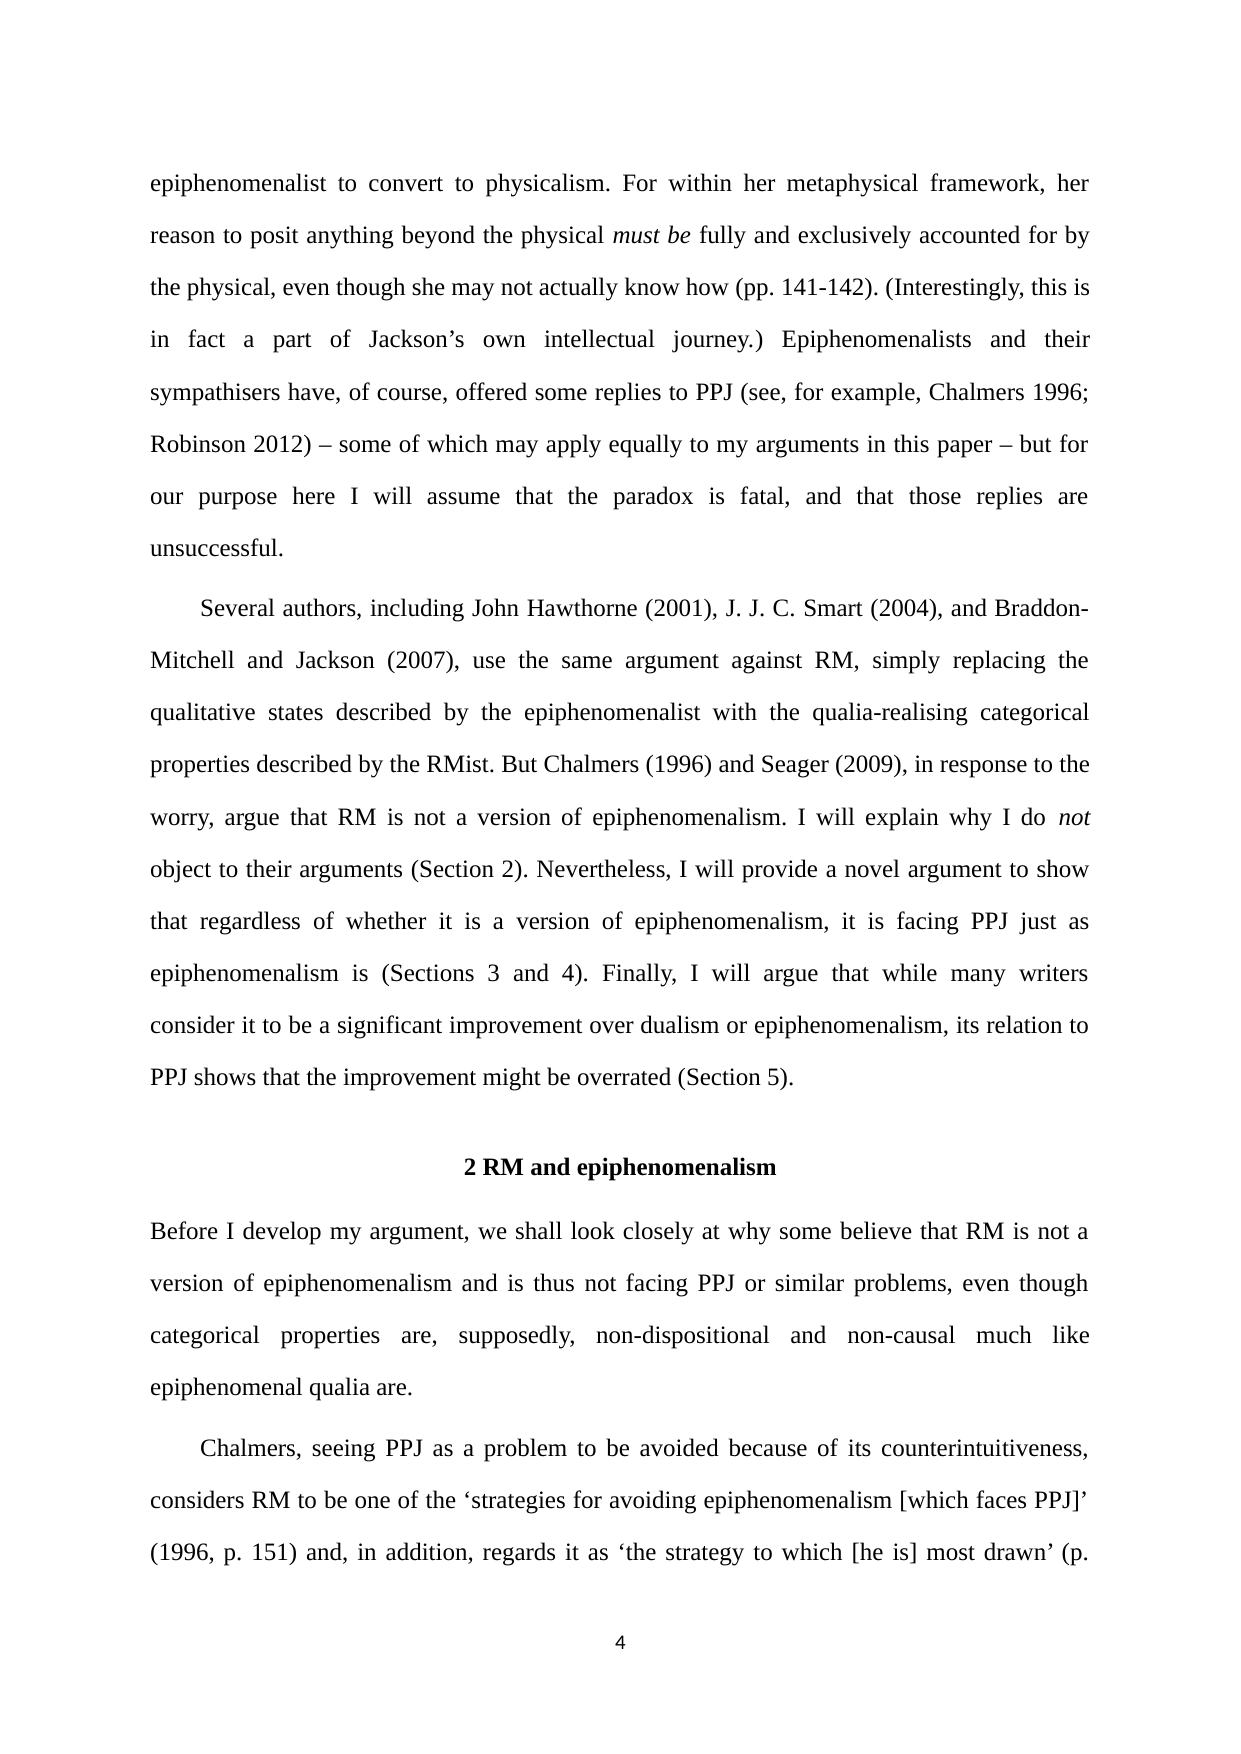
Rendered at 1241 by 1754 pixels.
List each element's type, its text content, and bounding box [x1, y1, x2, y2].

subtitle 2 RM and epiphenomenalism [150, 1133, 1090, 1185]
text Several authors, including John Hawthorne (2001), J. J. C. Smart (2004), and Braddon-Mitchell and Jackson (2007), use the same argument against RM, simply replacing the qualitative states described by the epiphenomenalist with the qualia-realising categorical properties described by the RMist. But Chalmers (1996) and Seager (2009), in response to the worry, argue that RM is not a version of epiphenomenalism. I will explain why I do not object to their arguments (Section 2). Nevertheless, I will provide a novel argument to show that regardless of whether it is a version of epiphenomenalism, it is facing PPJ just as epiphenomenalism is (Sections 3 and 4). Finally, I will argue that while many writers consider it to be a significant improvement over dualism or epiphenomenalism, its relation to PPJ shows that the improvement might be overrated (Section 5). [150, 575, 1090, 1096]
text Before I develop my argument, we shall look closely at why some believe that RM is not a version of epiphenomenalism and is thus not facing PPJ or similar problems, even though categorical properties are, supposedly, non-dispositional and non-causal much like epiphenomenal qualia are. [150, 1198, 1090, 1406]
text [150, 1414, 1090, 1571]
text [150, 150, 1090, 567]
